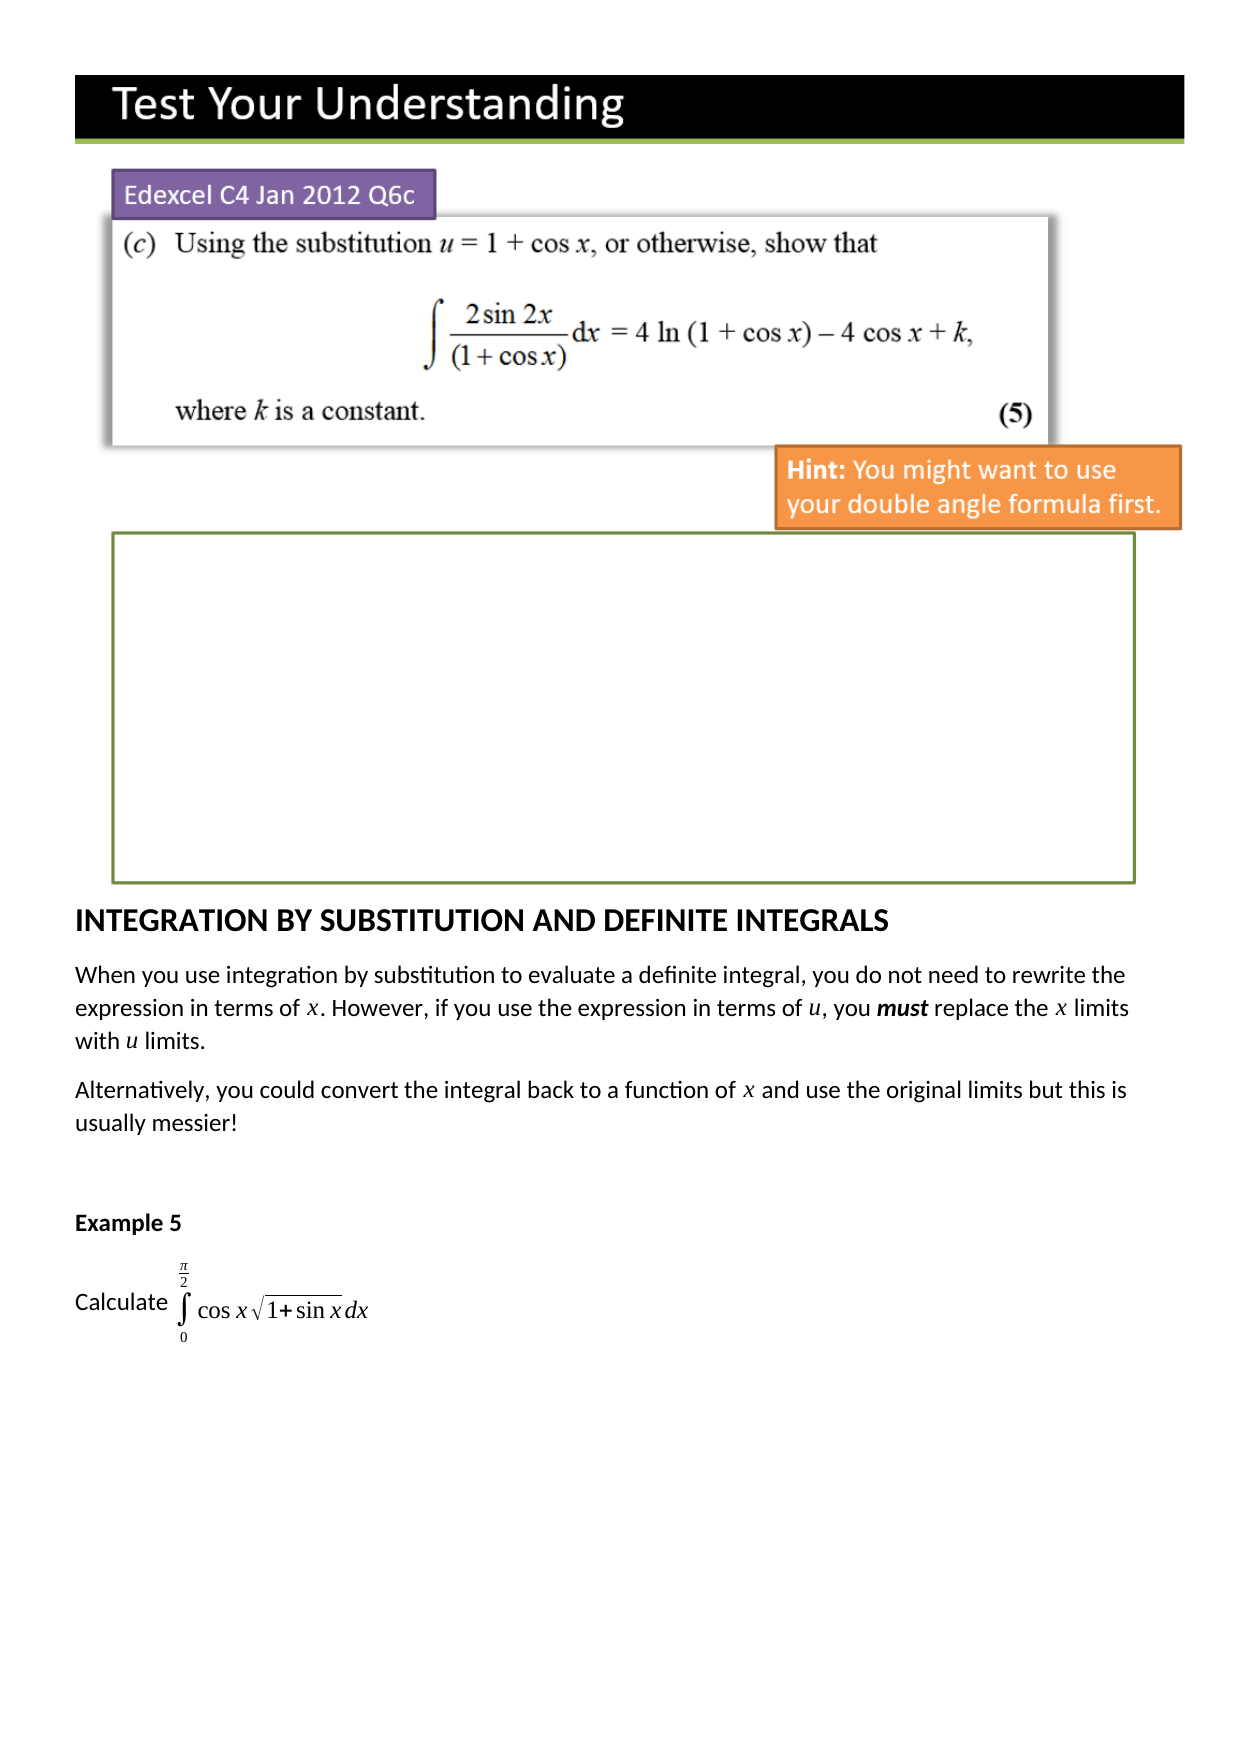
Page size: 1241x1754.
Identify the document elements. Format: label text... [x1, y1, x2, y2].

text When you use integration by substitution to evaluate a definite integral, you do not need to rewrite the expression in terms of . However, if you use the expression in terms of , you must replace the limits with limits. [75, 959, 1165, 1056]
text Alternatively, you could convert the integral back to a function of and use the original limits but this is usually messier! [75, 1074, 1165, 1138]
picture [75, 75, 1185, 896]
text Example 5 [75, 1207, 1165, 1237]
text INTEGRATION BY SUBSTITUTION AND DEFINITE INTEGRALS [75, 896, 1165, 939]
text Calculate [75, 1256, 1165, 1346]
